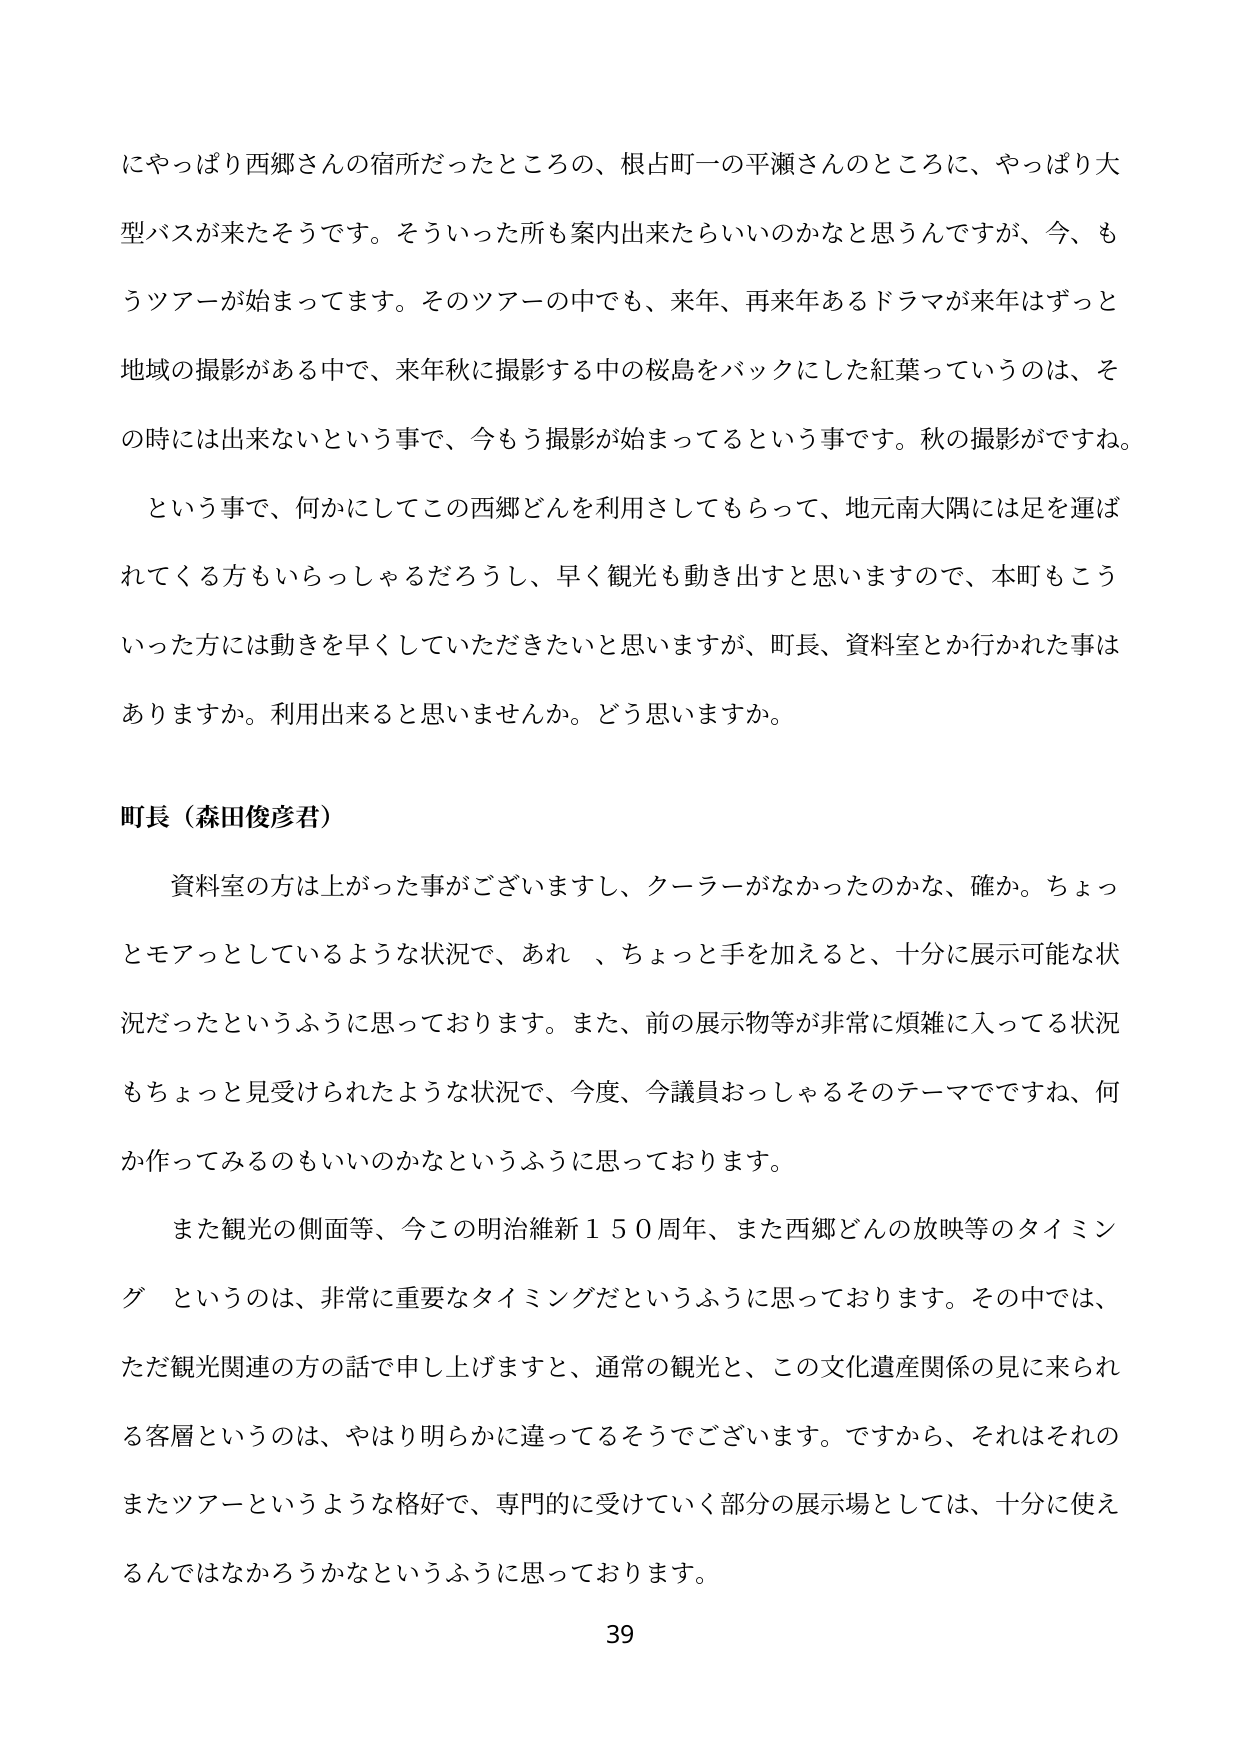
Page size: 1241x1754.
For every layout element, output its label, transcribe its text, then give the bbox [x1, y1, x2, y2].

text 町長（森田俊彦君） [120, 781, 1120, 850]
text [120, 128, 1120, 747]
text また観光の側面等、今この明治維新１５０周年、また西郷どんの放映等のタイミングというのは、非常に重要なタイミングだというふうに思っております。その中では、ただ観光関連の方の話で申し上げますと、通常の観光と、この文化遺産関係の見に来られる客層というのは、やはり明らかに違ってるそうでございます。ですから、それはそれのまたツアーというような格好で、専門的に受けていく部分の展示場としては、十分に使えるんではなかろうかなというふうに思っております。 [120, 1194, 1120, 1606]
text 資料室の方は上がった事がございますし、クーラーがなかったのかな、確か。ちょっとモアっとしているような状況で、あれ、ちょっと手を加えると、十分に展示可能な状況だったというふうに思っております。また、前の展示物等が非常に煩雑に入ってる状況もちょっと見受けられたような状況で、今度、今議員おっしゃるそのテーマでですね、何か作ってみるのもいいのかなというふうに思っております。 [120, 850, 1120, 1194]
